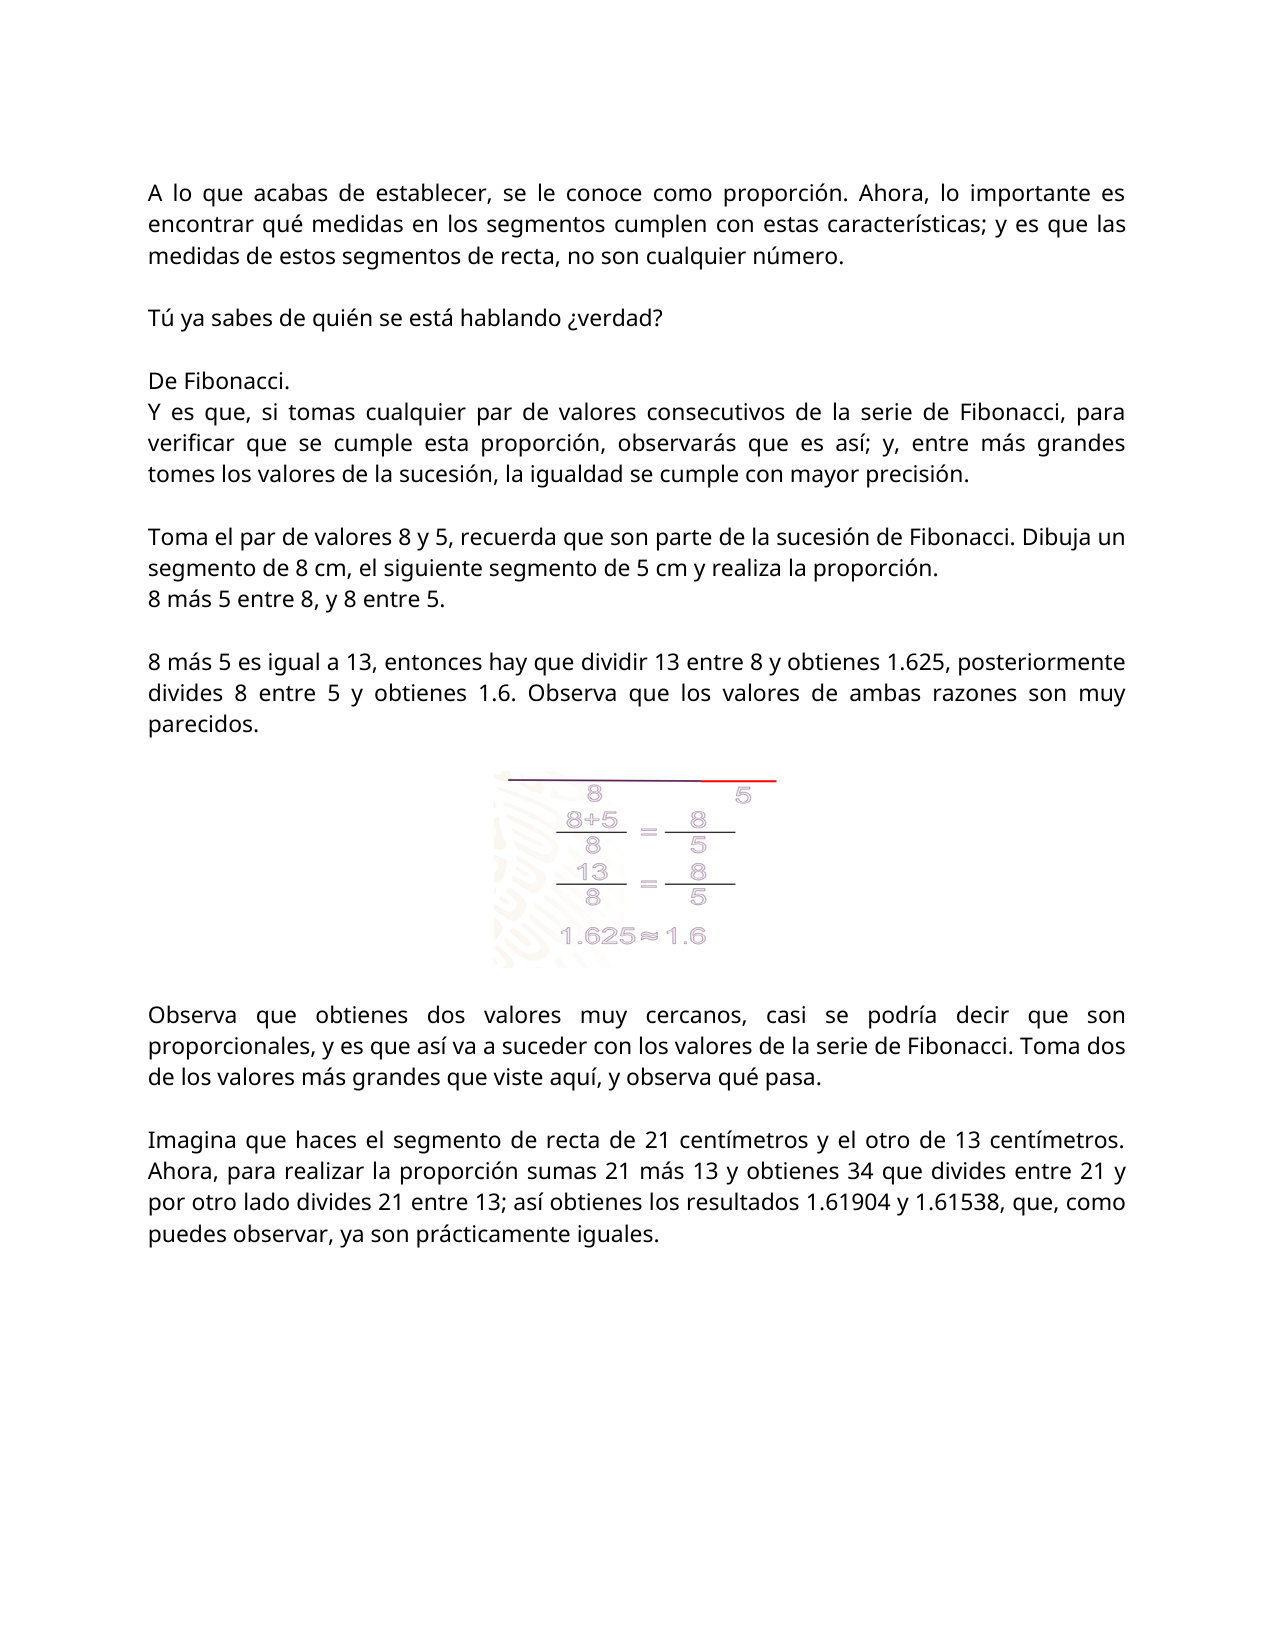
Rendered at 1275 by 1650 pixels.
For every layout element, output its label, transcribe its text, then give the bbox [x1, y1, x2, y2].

text 8 más 5 entre 8, y 8 entre 5. [148, 583, 1127, 615]
text Tú ya sabes de quién se está hablando ¿verdad? [148, 302, 1127, 333]
picture [493, 771, 782, 968]
text 8 más 5 es igual a 13, entonces hay que dividir 13 entre 8 y obtienes 1.625, posteriormente divides 8 entre 5 y obtienes 1.6. Observa que los valores de ambas razones son muy parecidos. [148, 646, 1127, 740]
text Y es que, si tomas cualquier par de valores consecutivos de la serie de Fibonacci, para verificar que se cumple esta proporción, observarás que es así; y, entre más grandes tomes los valores de la sucesión, la igualdad se cumple con mayor precisión. [148, 396, 1127, 490]
text Imagina que haces el segmento de recta de 21 centímetros y el otro de 13 centímetros. Ahora, para realizar la proporción sumas 21 más 13 y obtienes 34 que divides entre 21 y por otro lado divides 21 entre 13; así obtienes los resultados 1.61904 y 1.61538, que, como puedes observar, ya son prácticamente iguales. [148, 1124, 1127, 1249]
text De Fibonacci. [148, 365, 1127, 396]
text Observa que obtienes dos valores muy cercanos, casi se podría decir que son proporcionales, y es que así va a suceder con los valores de la serie de Fibonacci. Toma dos de los valores más grandes que viste aquí, y observa qué pasa. [148, 999, 1127, 1092]
text Toma el par de valores 8 y 5, recuerda que son parte de la sucesión de Fibonacci. Dibuja un segmento de 8 cm, el siguiente segmento de 5 cm y realiza la proporción. [148, 521, 1127, 583]
text A lo que acabas de establecer, se le conoce como proporción. Ahora, lo importante es encontrar qué medidas en los segmentos cumplen con estas características; y es que las medidas de estos segmentos de recta, no son cualquier número. [148, 177, 1127, 271]
